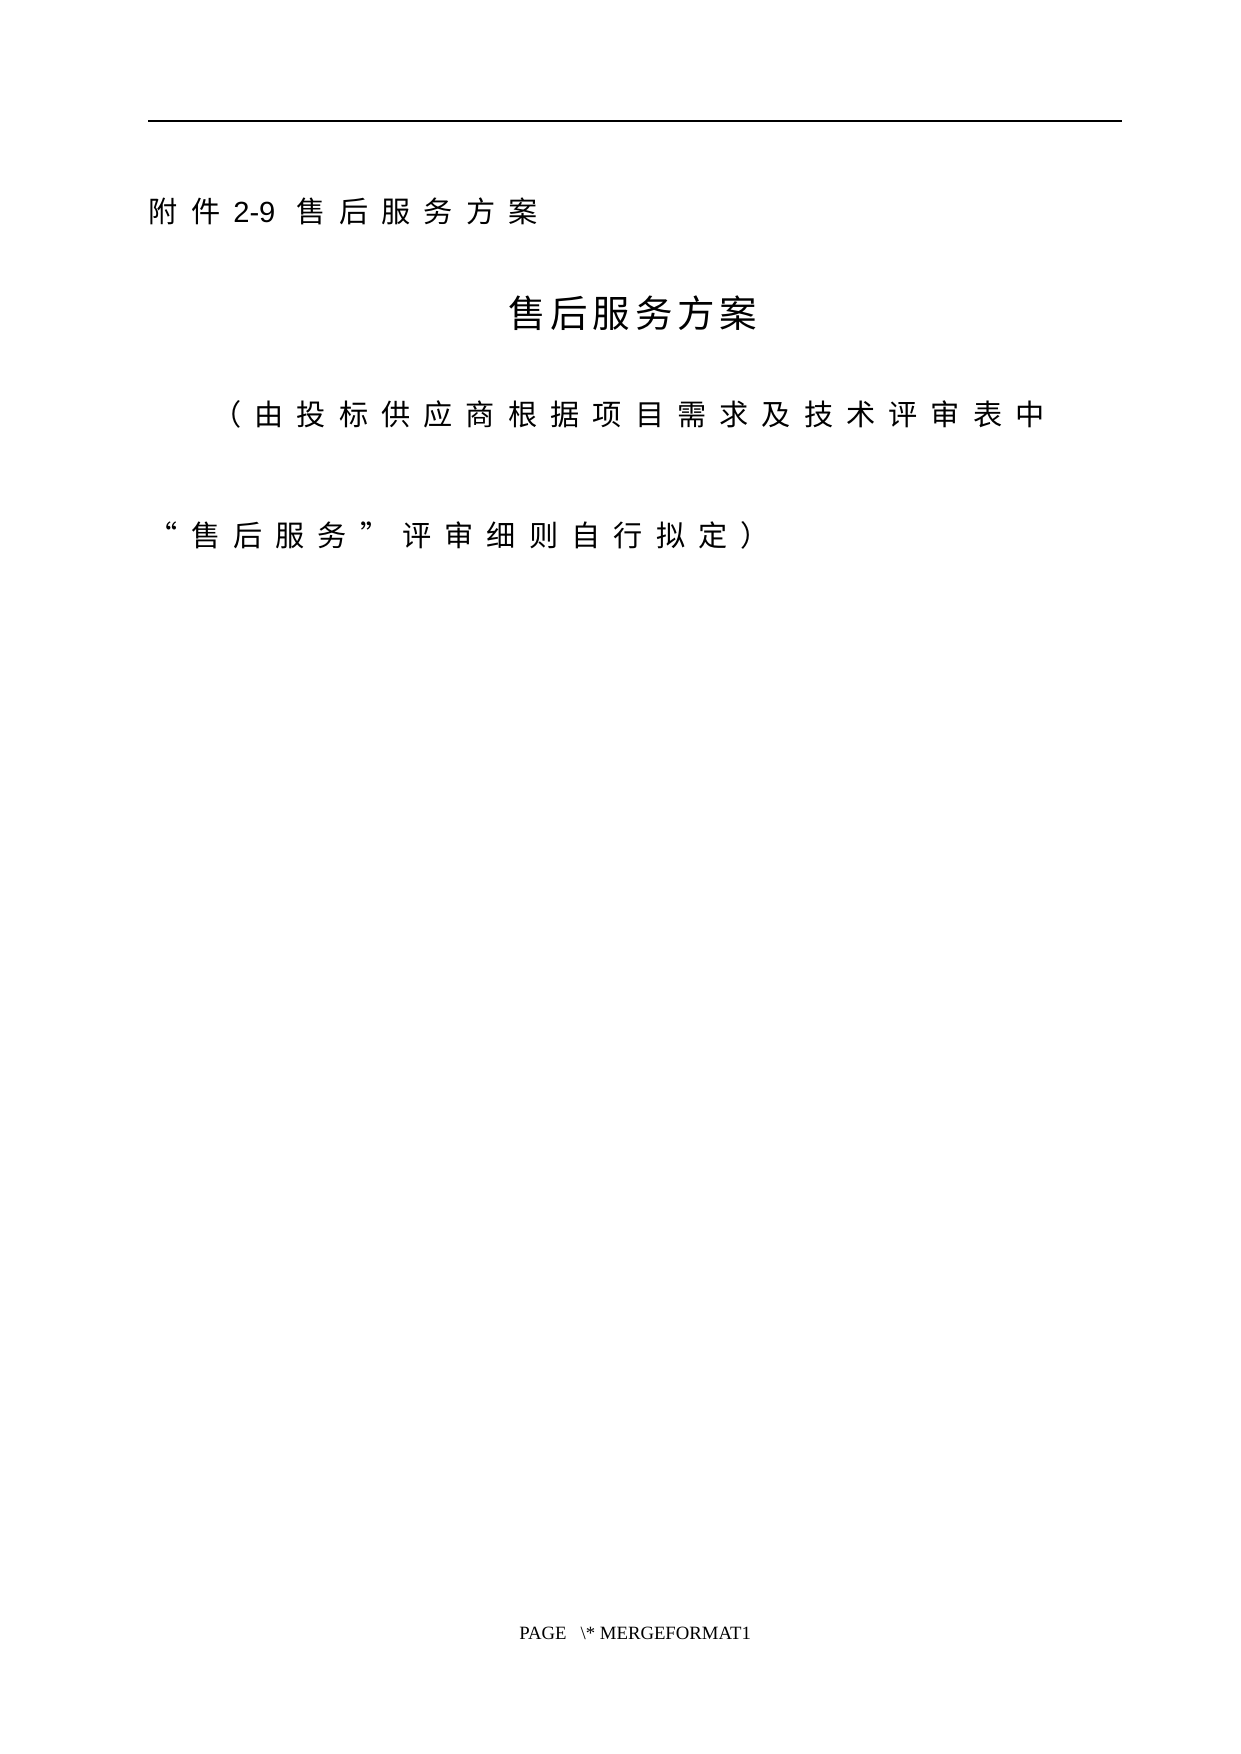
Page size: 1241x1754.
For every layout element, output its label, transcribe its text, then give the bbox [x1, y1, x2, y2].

text 售后服务方案 [148, 271, 1121, 352]
subtitle 附件2-9 售后服务方案 [148, 170, 1121, 251]
text （由投标供应商根据项目需求及技术评审表中“售后服务”评审细则自行拟定） [148, 372, 1121, 574]
